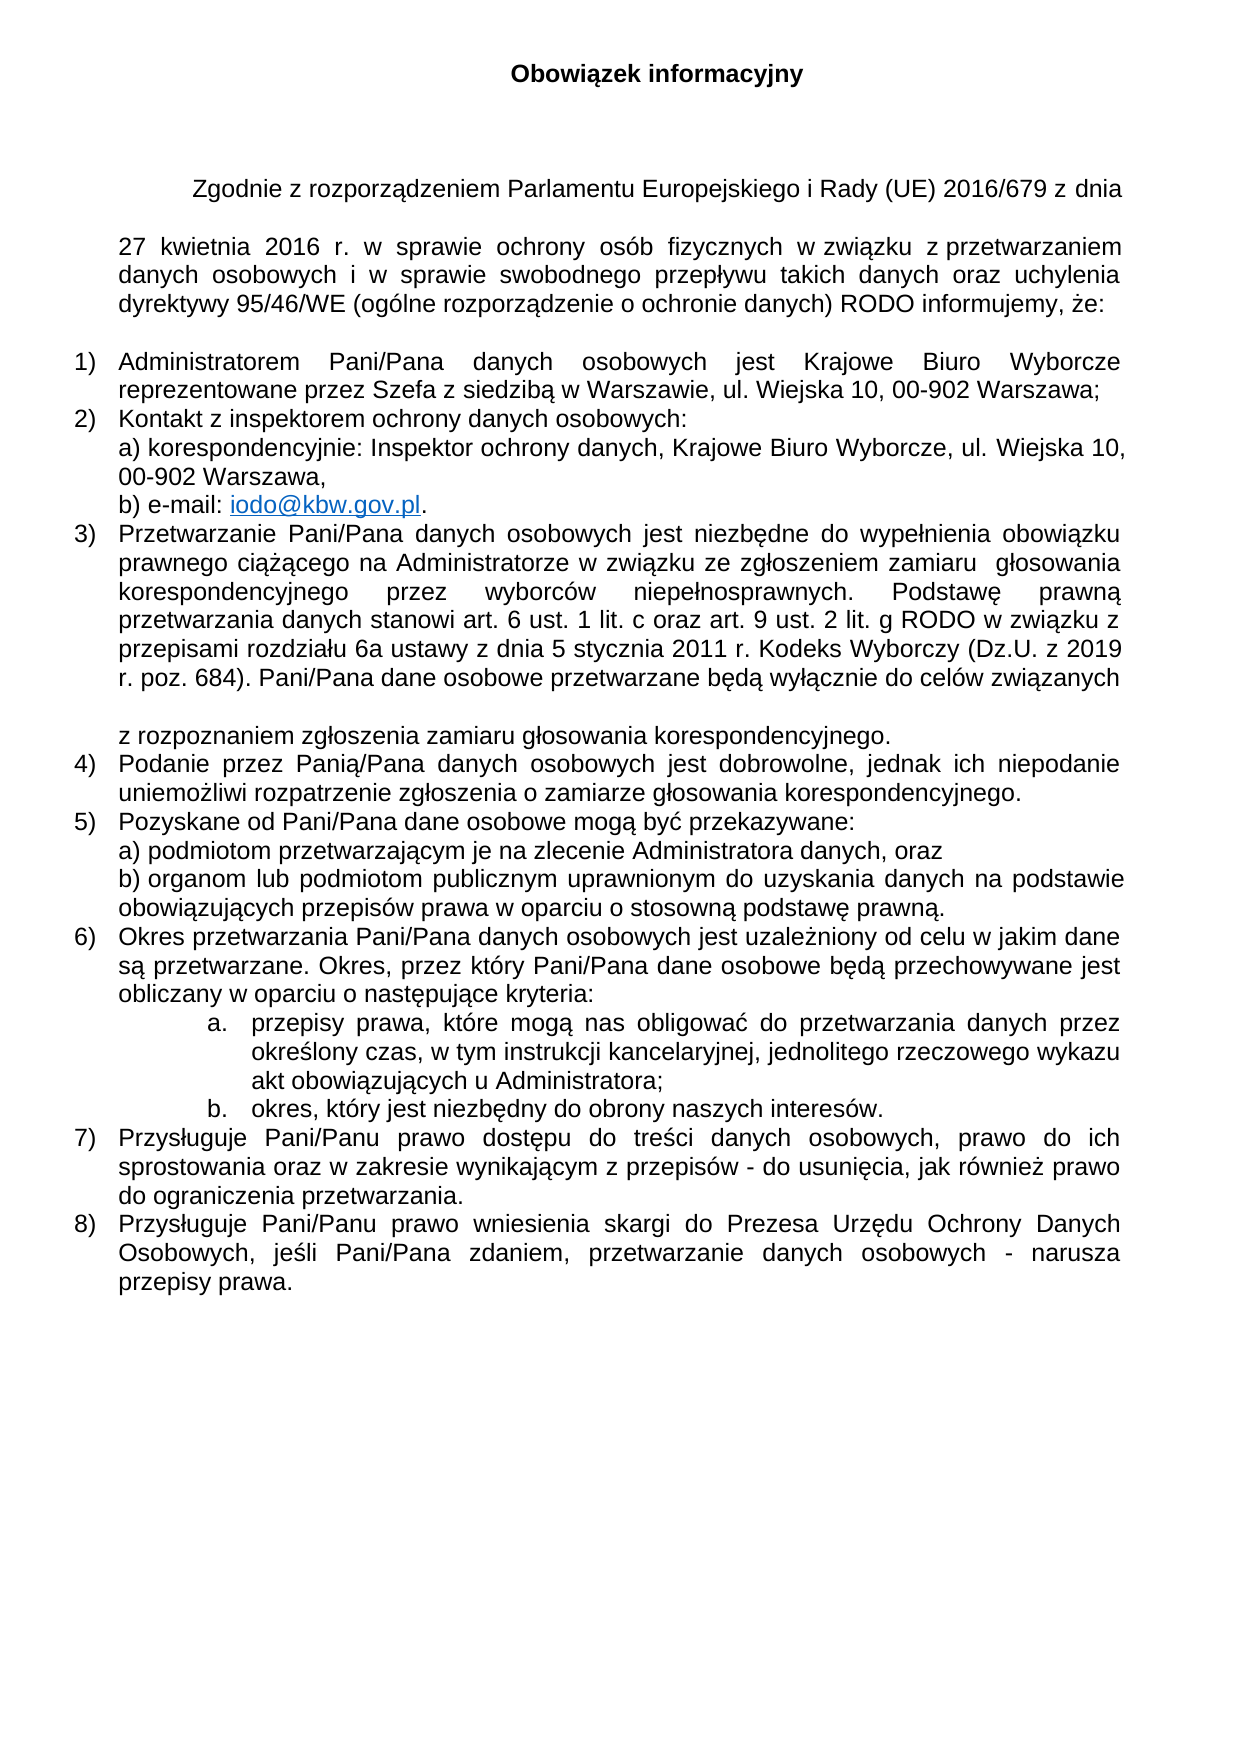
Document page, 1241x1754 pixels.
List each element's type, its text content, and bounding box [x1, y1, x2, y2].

text Obowiązek informacyjny [118, 59, 1122, 88]
list podmiotom przetwarzającym je na zlecenie Administratora danych, oraz [118, 836, 1126, 864]
list e-mail: iodo@kbw.gov.pl. [118, 490, 1020, 519]
list okres, który jest niezbędny do obrony naszych interesów. [207, 1094, 1122, 1123]
list korespondencyjnie: Inspektor ochrony danych, Krajowe Biuro Wyborcze, ul. Wiejska 10, 00-902 Warszawa, [118, 433, 1126, 490]
list organom lub podmiotom publicznym uprawnionym do uzyskania danych na podstawie obowiązujących przepisów prawa w oparciu o stosowną podstawę prawną. [118, 864, 1126, 922]
list Przysługuje Pani/Panu prawo wniesienia skargi do Prezesa Urzędu Ochrony Danych Osobowych, jeśli Pani/Pana zdaniem, przetwarzanie danych osobowych - narusza przepisy prawa. [74, 1209, 1122, 1296]
list Administratorem Pani/Pana danych osobowych jest Krajowe Biuro Wyborcze reprezentowane przez Szefa z siedzibą w Warszawie, ul. Wiejska 10, 00-902 Warszawa; [74, 347, 1122, 404]
list Podanie przez Panią/Pana danych osobowych jest dobrowolne, jednak ich niepodanie uniemożliwi rozpatrzenie zgłoszenia o zamiarze głosowania korespondencyjnego. [74, 749, 1122, 807]
list Pozyskane od Pani/Pana dane osobowe mogą być przekazywane: [74, 807, 1122, 836]
list Przetwarzanie Pani/Pana danych osobowych jest niezbędne do wypełnienia obowiązku prawnego ciążącego na Administratorze w związku ze zgłoszeniem zamiaru głosowania korespondencyjnego przez wyborców niepełnosprawnych. Podstawę prawną przetwarzania danych stanowi art. 6 ust. 1 lit. c oraz art. 9 ust. 2 lit. g RODO w związku z przepisami rozdziału 6a ustawy z dnia 5 stycznia 2011 r. Kodeks Wyborczy (Dz.U. z 2019 r. poz. 684). Pani/Pana dane osobowe przetwarzane będą wyłącznie do celów związanych z rozpoznaniem zgłoszenia zamiaru głosowania korespondencyjnego. [74, 519, 1122, 749]
text Zgodnie z rozporządzeniem Parlamentu Europejskiego i Rady (UE) 2016/679 z dnia 27 kwietnia 2016 r. w sprawie ochrony osób fizycznych w związku z przetwarzaniem danych osobowych i w sprawie swobodnego przepływu takich danych oraz uchylenia dyrektywy 95/46/WE (ogólne rozporządzenie o ochronie danych) RODO informujemy, że: [118, 174, 1122, 318]
list Kontakt z inspektorem ochrony danych osobowych: [74, 404, 1122, 433]
list Przysługuje Pani/Panu prawo dostępu do treści danych osobowych, prawo do ich sprostowania oraz w zakresie wynikającym z przepisów - do usunięcia, jak również prawo do ograniczenia przetwarzania. [74, 1123, 1122, 1209]
list Okres przetwarzania Pani/Pana danych osobowych jest uzależniony od celu w jakim dane są przetwarzane. Okres, przez który Pani/Pana dane osobowe będą przechowywane jest obliczany w oparciu o następujące kryteria: [74, 922, 1122, 1008]
list przepisy prawa, które mogą nas obligować do przetwarzania danych przez określony czas, w tym instrukcji kancelaryjnej, jednolitego rzeczowego wykazu akt obowiązujących u Administratora; [207, 1008, 1122, 1094]
